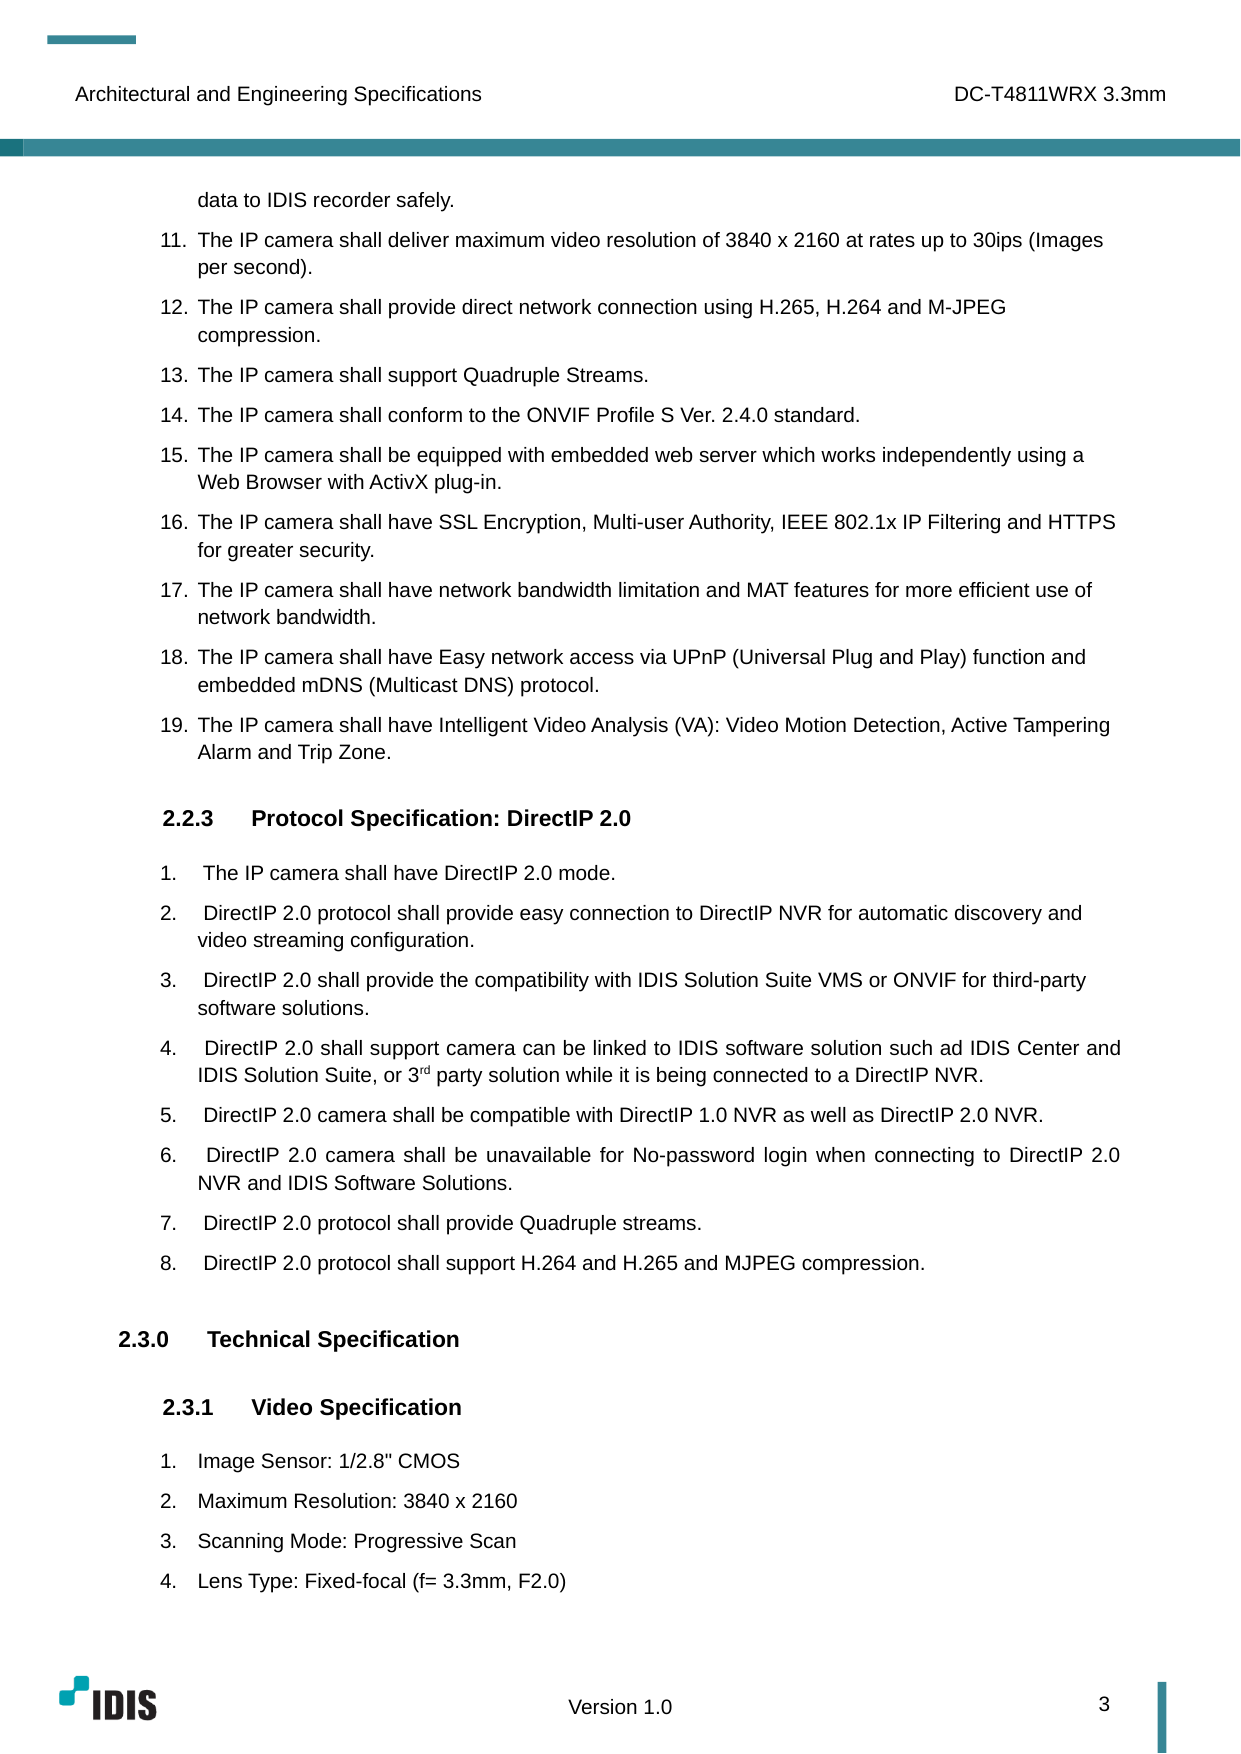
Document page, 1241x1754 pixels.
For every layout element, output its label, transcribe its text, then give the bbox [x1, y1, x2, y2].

list Scanning Mode: Progressive Scan [160, 1529, 1122, 1553]
list The IP camera shall have network bandwidth limitation and MAT features for more efficient use of network bandwidth. [160, 578, 1122, 629]
subtitle Protocol Specification: DirectIP 2.0 [162, 805, 1122, 831]
list DirectIP 2.0 camera shall be compatible with DirectIP 1.0 NVR as well as DirectIP 2.0 NVR. [160, 1103, 1122, 1127]
list DirectIP 2.0 shall support camera can be linked to IDIS software solution such ad IDIS Center and IDIS Solution Suite, or 3rd party solution while it is being connected to a DirectIP NVR. [160, 1035, 1122, 1087]
picture [52, 1675, 175, 1723]
list The IP camera shall have DirectIP 2.0 mode. [160, 860, 1122, 884]
list Image Sensor: 1/2.8" CMOS [160, 1449, 1122, 1473]
list The IP camera shall have SSL Encryption, Multi-user Authority, IEEE 802.1x IP Filtering and HTTPS for greater security. [160, 510, 1122, 562]
list DirectIP 2.0 camera shall be unavailable for No-password login when connecting to DirectIP 2.0 NVR and IDIS Software Solutions. [160, 1143, 1122, 1194]
list DirectIP 2.0 protocol shall provide Quadruple streams. [160, 1210, 1122, 1234]
subtitle Video Specification [162, 1394, 1122, 1420]
list DirectIP 2.0 shall provide the compatibility with IDIS Solution Suite VMS or ONVIF for third-party software solutions. [160, 968, 1122, 1019]
subtitle Technical Specification [118, 1326, 1122, 1352]
list The IP camera shall conform to the ONVIF Profile S Ver. 2.4.0 standard. [160, 403, 1122, 427]
list DirectIP 2.0 protocol shall provide easy connection to DirectIP NVR for automatic discovery and video streaming configuration. [160, 900, 1122, 952]
list DirectIP 2.0 protocol shall support H.264 and H.265 and MJPEG compression. [160, 1250, 1122, 1274]
list The IP camera shall be equipped with embedded web server which works independently using a Web Browser with ActivX plug-in. [160, 443, 1122, 494]
list The IP camera shall support Quadruple Streams. [160, 363, 1122, 387]
list The IP camera shall have Easy network access via UPnP (Universal Plug and Play) function and embedded mDNS (Multicast DNS) protocol. [160, 645, 1122, 697]
list The IP camera shall have Intelligent Video Analysis (VA): Video Motion Detection, Active Tampering Alarm and Trip Zone. [160, 713, 1122, 764]
list The IP camera shall deliver maximum video resolution of 3840 x 2160 at rates up to 30ips (Images per second). [160, 228, 1122, 279]
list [160, 188, 1122, 212]
list Maximum Resolution: 3840 x 2160 [160, 1489, 1122, 1513]
list The IP camera shall provide direct network connection using H.265, H.264 and M-JPEG compression. [160, 295, 1122, 347]
list Lens Type: Fixed-focal (f= 3.3mm, F2.0) [160, 1569, 1122, 1593]
